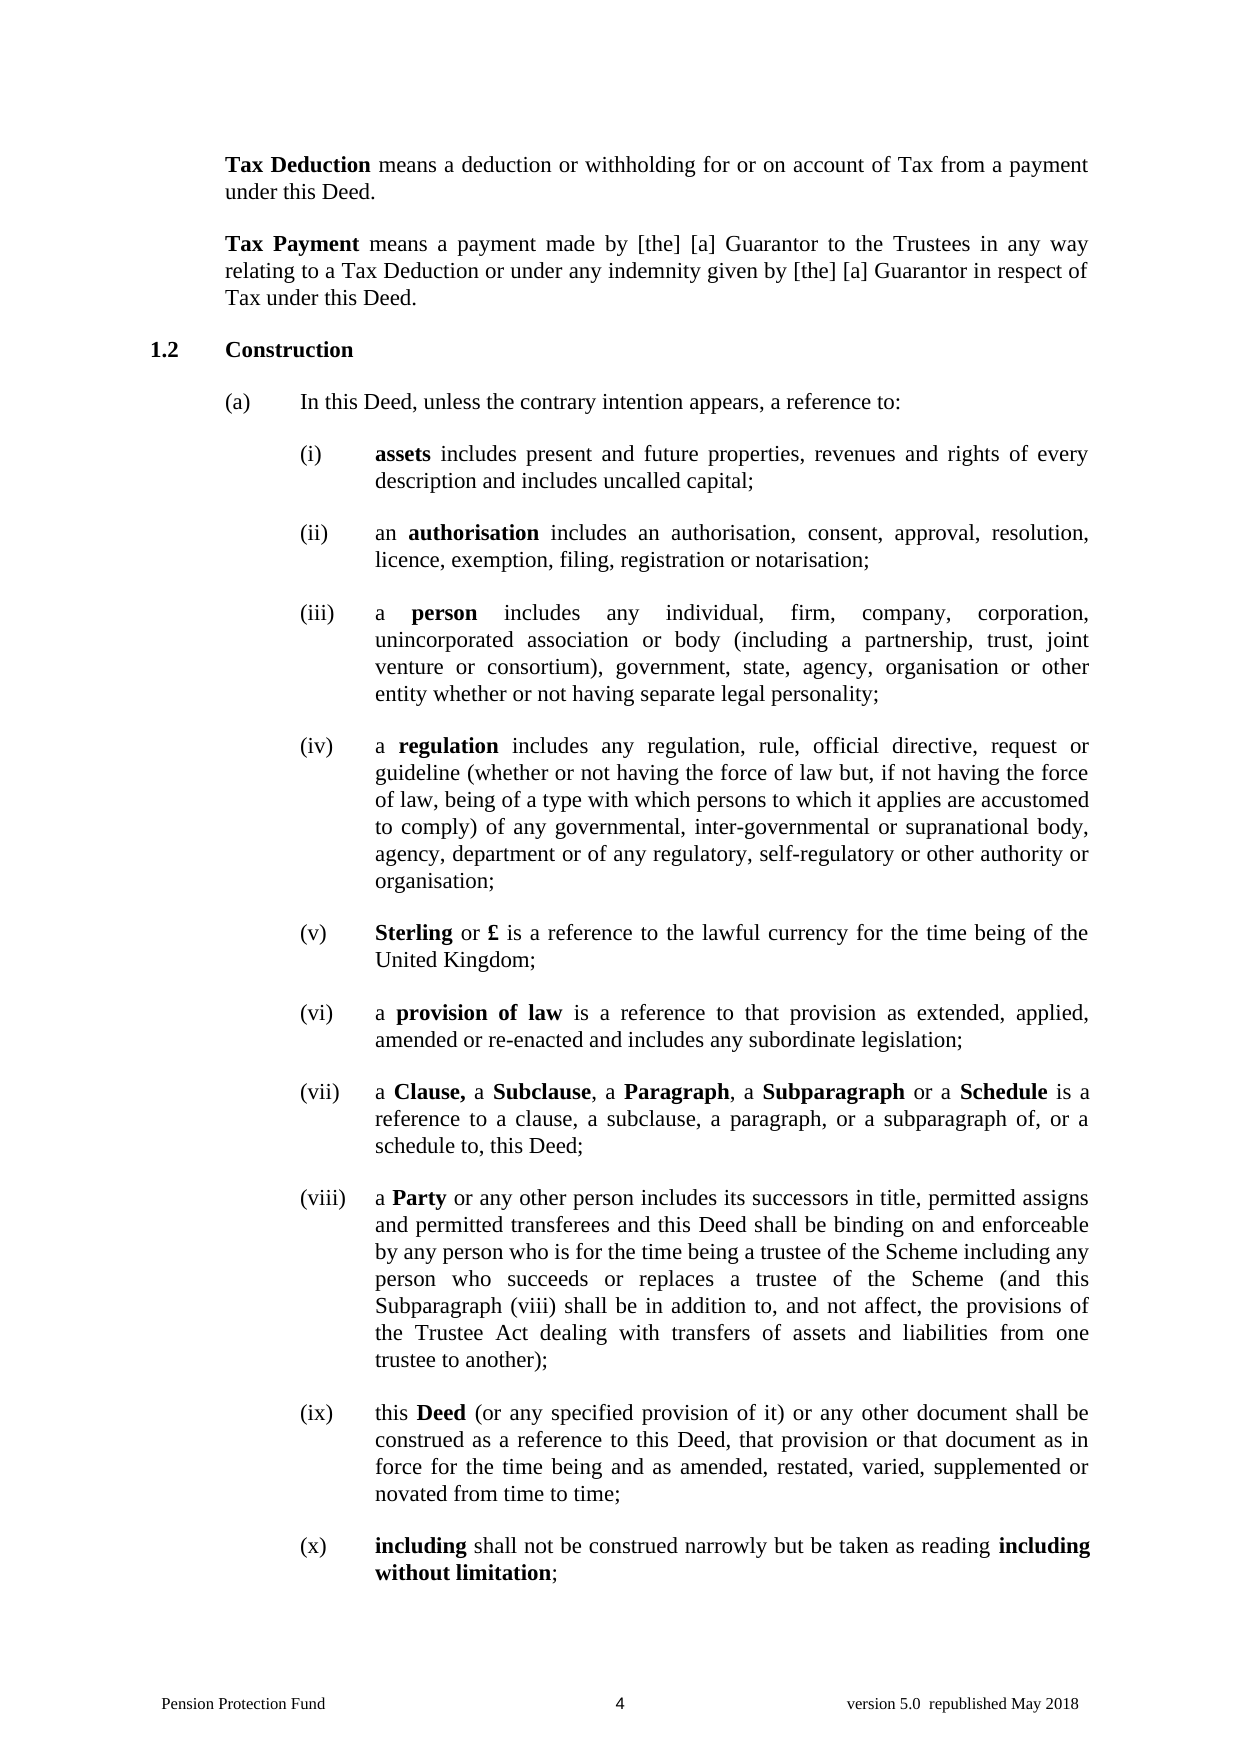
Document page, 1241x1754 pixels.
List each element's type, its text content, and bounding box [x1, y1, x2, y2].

text a Clause, a Subclause, a Paragraph, a Subparagraph or a Schedule is a reference to a clause, a subclause, a paragraph, or a subparagraph of, or a schedule to, this Deed; [300, 1077, 1090, 1158]
text Tax Payment means a payment made by [the] [a] Guarantor to the Trustees in any way relating to a Tax Deduction or under any indemnity given by [the] [a] Guarantor in respect of Tax under this Deed. [225, 229, 1090, 310]
text a Party or any other person includes its successors in title, permitted assigns and permitted transferees and this Deed shall be binding on and enforceable by any person who is for the time being a trustee of the Scheme including any person who succeeds or replaces a trustee of the Scheme (and this Subparagraph (viii) shall be in addition to, and not affect, the provisions of the Trustee Act dealing with transfers of assets and liabilities from one trustee to another); [300, 1183, 1090, 1373]
text a regulation includes any regulation, rule, official directive, request or guideline (whether or not having the force of law but, if not having the force of law, being of a type with which persons to which it applies are accustomed to comply) of any governmental, inter-governmental or supranational body, agency, department or of any regulatory, self-regulatory or other authority or organisation; [300, 731, 1090, 894]
text Tax Deduction means a deduction or withholding for or on account of Tax from a payment under this Deed. [225, 150, 1090, 204]
text including shall not be construed narrowly but be taken as reading including without limitation; [300, 1531, 1090, 1585]
text a provision of law is a reference to that provision as extended, applied, amended or re-enacted and includes any subordinate legislation; [300, 998, 1090, 1052]
text Sterling or £ is a reference to the lawful currency for the time being of the United Kingdom; [300, 919, 1090, 973]
text assets includes present and future properties, revenues and rights of every description and includes uncalled capital; [300, 439, 1090, 494]
text this Deed (or any specified provision of it) or any other document shall be construed as a reference to this Deed, that provision or that document as in force for the time being and as amended, restated, varied, supplemented or novated from time to time; [300, 1398, 1090, 1506]
text Construction [150, 335, 1090, 362]
text an authorisation includes an authorisation, consent, approval, resolution, licence, exemption, filing, registration or notarisation; [300, 519, 1090, 573]
text In this Deed, unless the contrary intention appears, a reference to: [225, 387, 1090, 414]
text a person includes any individual, firm, company, corporation, unincorporated association or body (including a partnership, trust, joint venture or consortium), government, state, agency, organisation or other entity whether or not having separate legal personality; [300, 598, 1090, 706]
